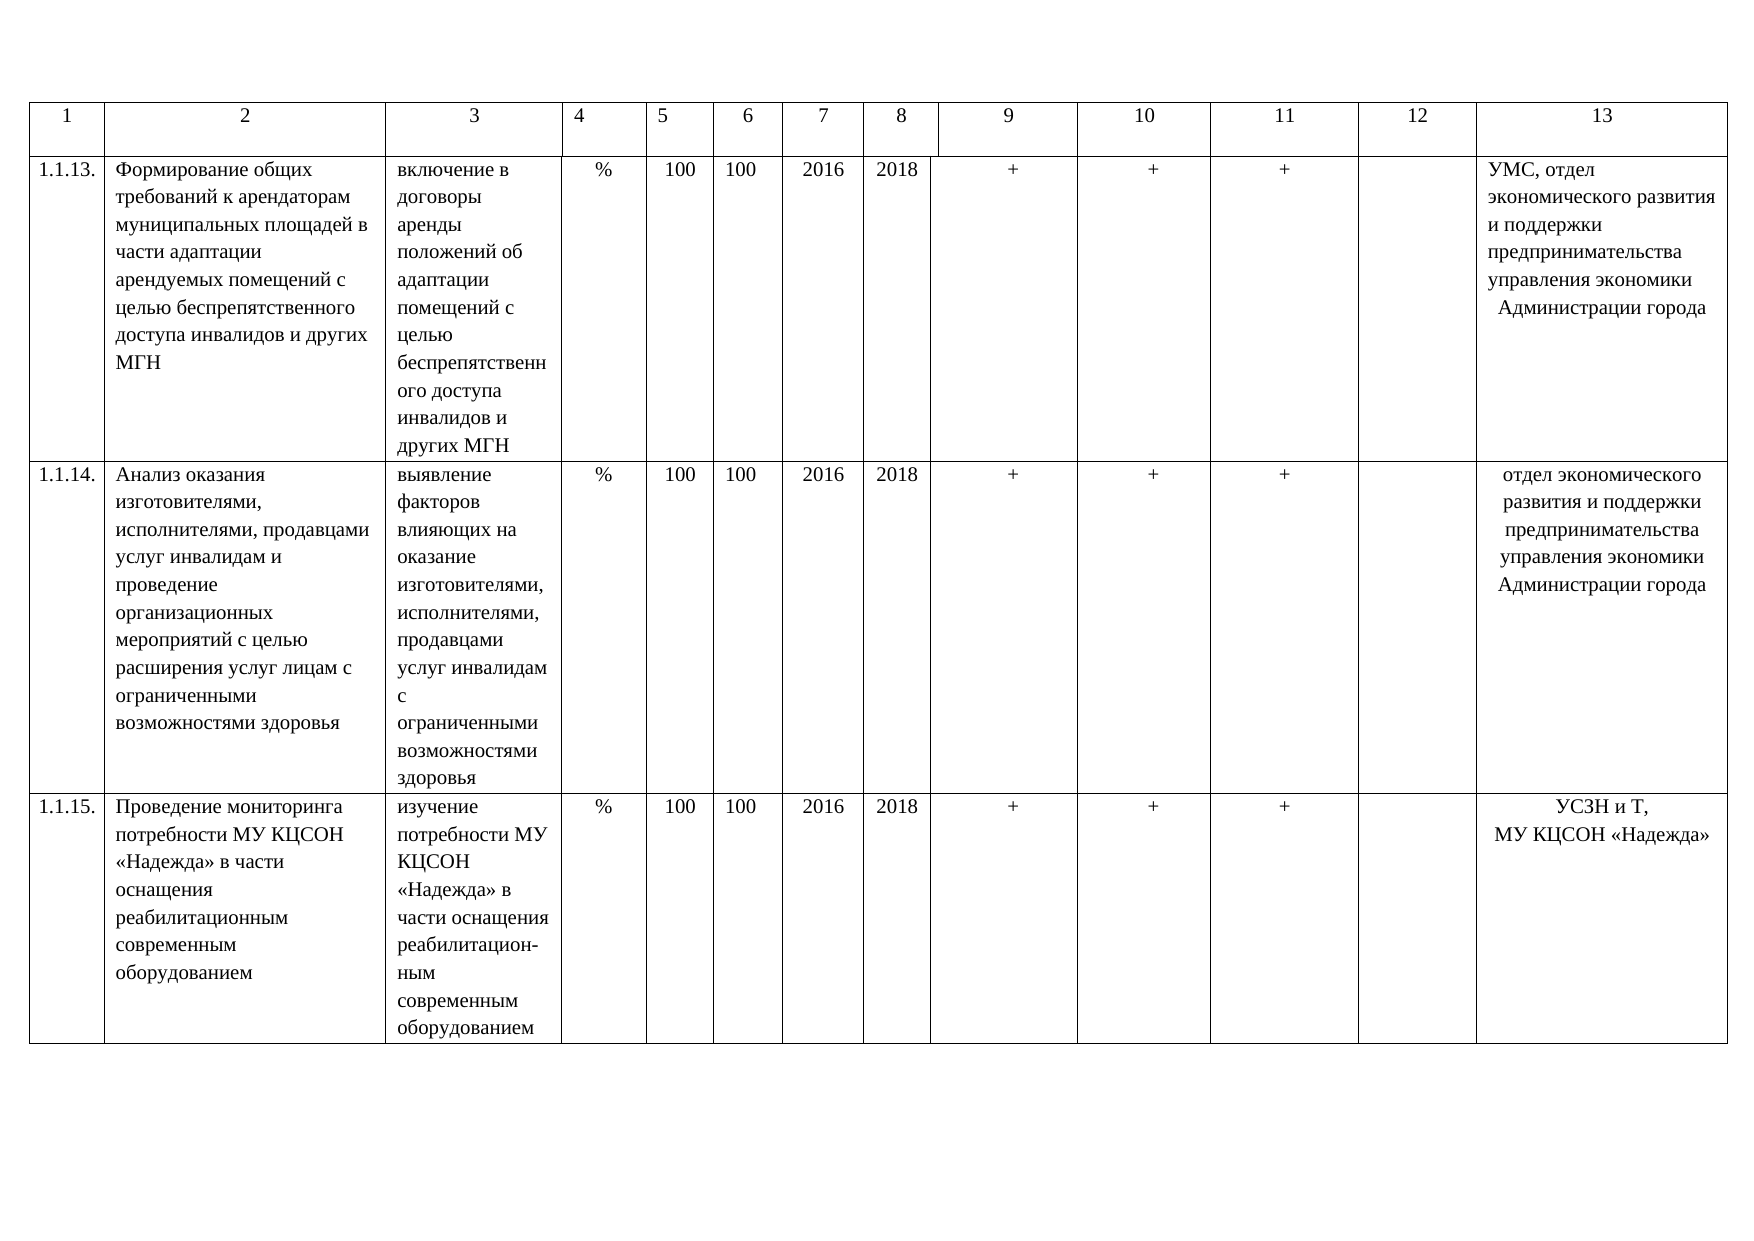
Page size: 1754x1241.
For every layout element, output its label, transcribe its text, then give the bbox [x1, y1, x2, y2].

table_header 9 [939, 103, 1077, 156]
table_cell УСЗН и Т, МУ КЦСОН «Надежда» [1477, 794, 1727, 1043]
table_cell Проведение мониторинга потребности МУ КЦСОН «Надежда» в части оснащения реабилитационным современным оборудованием [105, 794, 385, 1043]
table_cell % [562, 794, 646, 1043]
table_cell 100 [714, 157, 782, 461]
table_cell изучение потребности МУ КЦСОН «Надежда» в части оснащения реабилитацион-ным современным оборудованием [386, 794, 561, 1043]
table_header 5 [647, 103, 713, 156]
table_header 12 [1359, 103, 1476, 156]
table_cell 2018 [864, 462, 930, 793]
table_cell 2016 [783, 462, 863, 793]
table_cell % [562, 462, 646, 793]
table_cell 100 [714, 794, 782, 1043]
table_cell + [1078, 157, 1210, 461]
table_header 8 [864, 103, 938, 156]
table_cell 1.1.14. [30, 462, 104, 793]
table_header 3 [386, 103, 562, 156]
table_cell 1.1.15. [30, 794, 104, 1043]
table_header 13 [1477, 103, 1727, 156]
table_cell + [1078, 462, 1210, 793]
table_cell 100 [647, 794, 713, 1043]
table_cell выявление факторов влияющих на оказание изготовителями, исполнителями, продавцами услуг инвалидам с ограниченными возможностями здоровья [386, 462, 561, 793]
table_cell 2018 [864, 794, 930, 1043]
table_cell включение в договоры аренды положений об адаптации помещений с целью беспрепятственного доступа инвалидов и других МГН [386, 157, 561, 461]
table_cell + [931, 462, 1077, 793]
table_cell отдел экономического развития и поддержки предпринимательства управления экономики Администрации города [1477, 462, 1727, 793]
table_cell Анализ оказания изготовителями, исполнителями, продавцами услуг инвалидам и проведение организационных мероприятий с целью расширения услуг лицам с ограниченными возможностями здоровья [105, 462, 385, 793]
table_cell % [562, 157, 646, 461]
table_cell 1.1.13. [30, 157, 104, 461]
table_cell 2016 [783, 794, 863, 1043]
table_cell + [1211, 157, 1358, 461]
table_header 1 [30, 103, 104, 156]
table_cell 100 [647, 157, 713, 461]
table_cell [1359, 157, 1476, 461]
table_cell + [931, 794, 1077, 1043]
table_header 2 [105, 103, 385, 156]
table_cell 2018 [864, 157, 930, 461]
table_cell УМС, отдел экономического развития и поддержки предпринимательства управления экономики Администрации города [1477, 157, 1727, 461]
table_header 11 [1211, 103, 1358, 156]
table_cell + [1211, 794, 1358, 1043]
table_header 7 [783, 103, 863, 156]
table_header 10 [1078, 103, 1210, 156]
table_header 4 [563, 103, 646, 156]
table_cell 100 [647, 462, 713, 793]
table_cell Формирование общих требований к арендаторам муниципальных площадей в части адаптации арендуемых помещений с целью беспрепятственного доступа инвалидов и других МГН [105, 157, 385, 461]
table_cell [1359, 794, 1476, 1043]
table_cell [1359, 462, 1476, 793]
table_cell 2016 [783, 157, 863, 461]
table_header 6 [714, 103, 782, 156]
table_cell 100 [714, 462, 782, 793]
table_cell + [1078, 794, 1210, 1043]
table_cell + [931, 157, 1077, 461]
table_cell + [1211, 462, 1358, 793]
